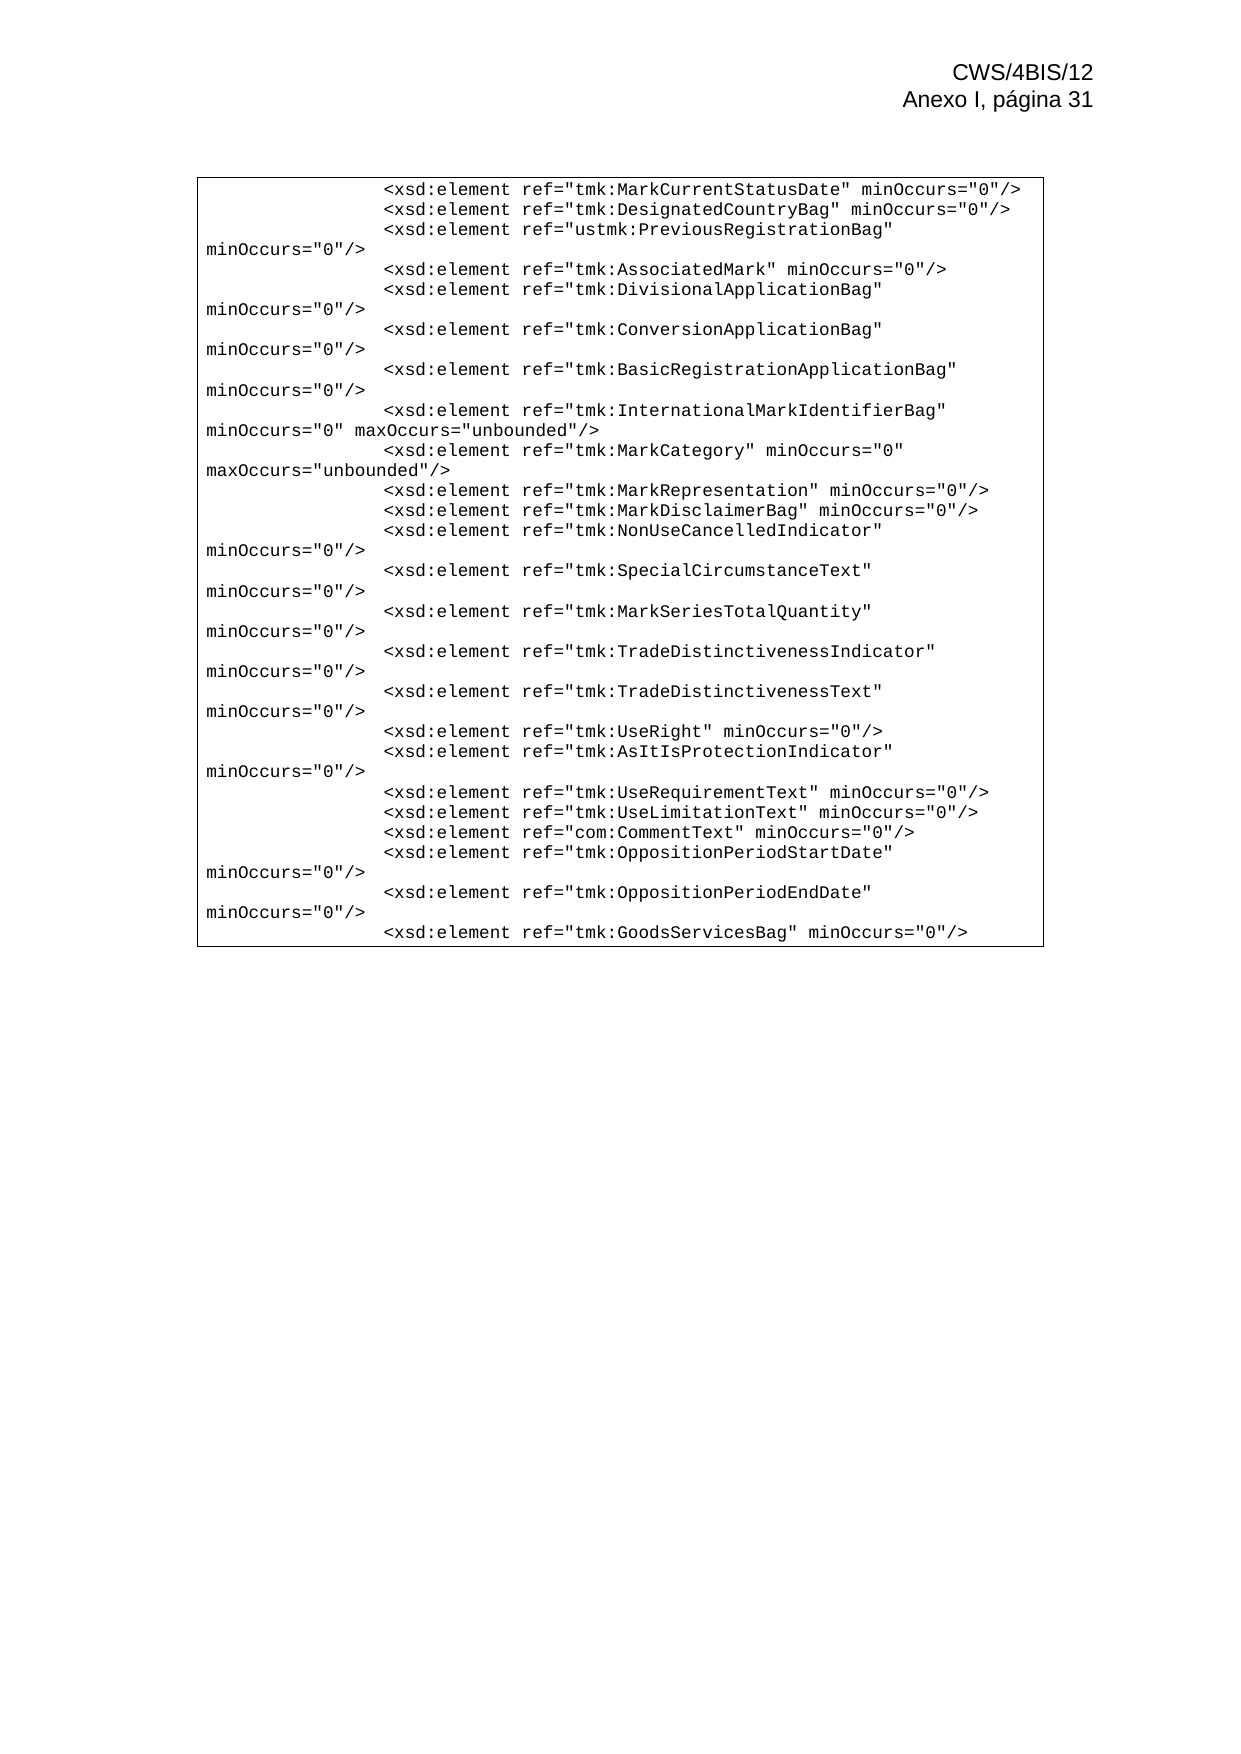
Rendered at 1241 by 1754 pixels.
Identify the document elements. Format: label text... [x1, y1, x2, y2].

text <xsd:element ref="tmk:MarkDisclaimerBag" minOccurs="0"/> [198, 499, 1043, 519]
text <xsd:element ref="tmk:UseLimitationText" minOccurs="0"/> [198, 800, 1043, 820]
text <xsd:element ref="tmk:SpecialCircumstanceText" minOccurs="0"/> [198, 559, 1043, 599]
text <xsd:element ref="tmk:ConversionApplicationBag" minOccurs="0"/> [198, 318, 1043, 358]
text <xsd:element ref="tmk:BasicRegistrationApplicationBag" minOccurs="0"/> [198, 358, 1043, 398]
text <xsd:element ref="tmk:DesignatedCountryBag" minOccurs="0"/> [198, 197, 1043, 217]
text <xsd:element ref="tmk:MarkCategory" minOccurs="0" maxOccurs="unbounded"/> [198, 438, 1043, 478]
text <xsd:element ref="tmk:MarkSeriesTotalQuantity" minOccurs="0"/> [198, 599, 1043, 639]
text <xsd:element ref="tmk:TradeDistinctivenessText" minOccurs="0"/> [198, 679, 1043, 720]
text <xsd:element ref="tmk:OppositionPeriodEndDate" minOccurs="0"/> [198, 881, 1043, 921]
text <xsd:element ref="com:CommentText" minOccurs="0"/> [198, 820, 1043, 840]
text <xsd:element ref="tmk:NonUseCancelledIndicator" minOccurs="0"/> [198, 519, 1043, 559]
text <xsd:element ref="tmk:GoodsServicesBag" minOccurs="0"/> [198, 921, 1043, 946]
text <xsd:element ref="tmk:OppositionPeriodStartDate" minOccurs="0"/> [198, 840, 1043, 881]
text <xsd:element ref="tmk:UseRight" minOccurs="0"/> [198, 720, 1043, 740]
text <xsd:element ref="tmk:AssociatedMark" minOccurs="0"/> [198, 257, 1043, 277]
text <xsd:element ref="tmk:MarkCurrentStatusDate" minOccurs="0"/> [198, 178, 1043, 197]
text <xsd:element ref="tmk:DivisionalApplicationBag" minOccurs="0"/> [198, 277, 1043, 318]
text <xsd:element ref="tmk:AsItIsProtectionIndicator" minOccurs="0"/> [198, 740, 1043, 780]
text <xsd:element ref="tmk:TradeDistinctivenessIndicator" minOccurs="0"/> [198, 639, 1043, 679]
text <xsd:element ref="tmk:MarkRepresentation" minOccurs="0"/> [198, 478, 1043, 499]
text <xsd:element ref="ustmk:PreviousRegistrationBag" minOccurs="0"/> [198, 217, 1043, 257]
text <xsd:element ref="tmk:InternationalMarkIdentifierBag" minOccurs="0" maxOccurs="unbounded"/> [198, 398, 1043, 438]
text <xsd:element ref="tmk:UseRequirementText" minOccurs="0"/> [198, 780, 1043, 800]
